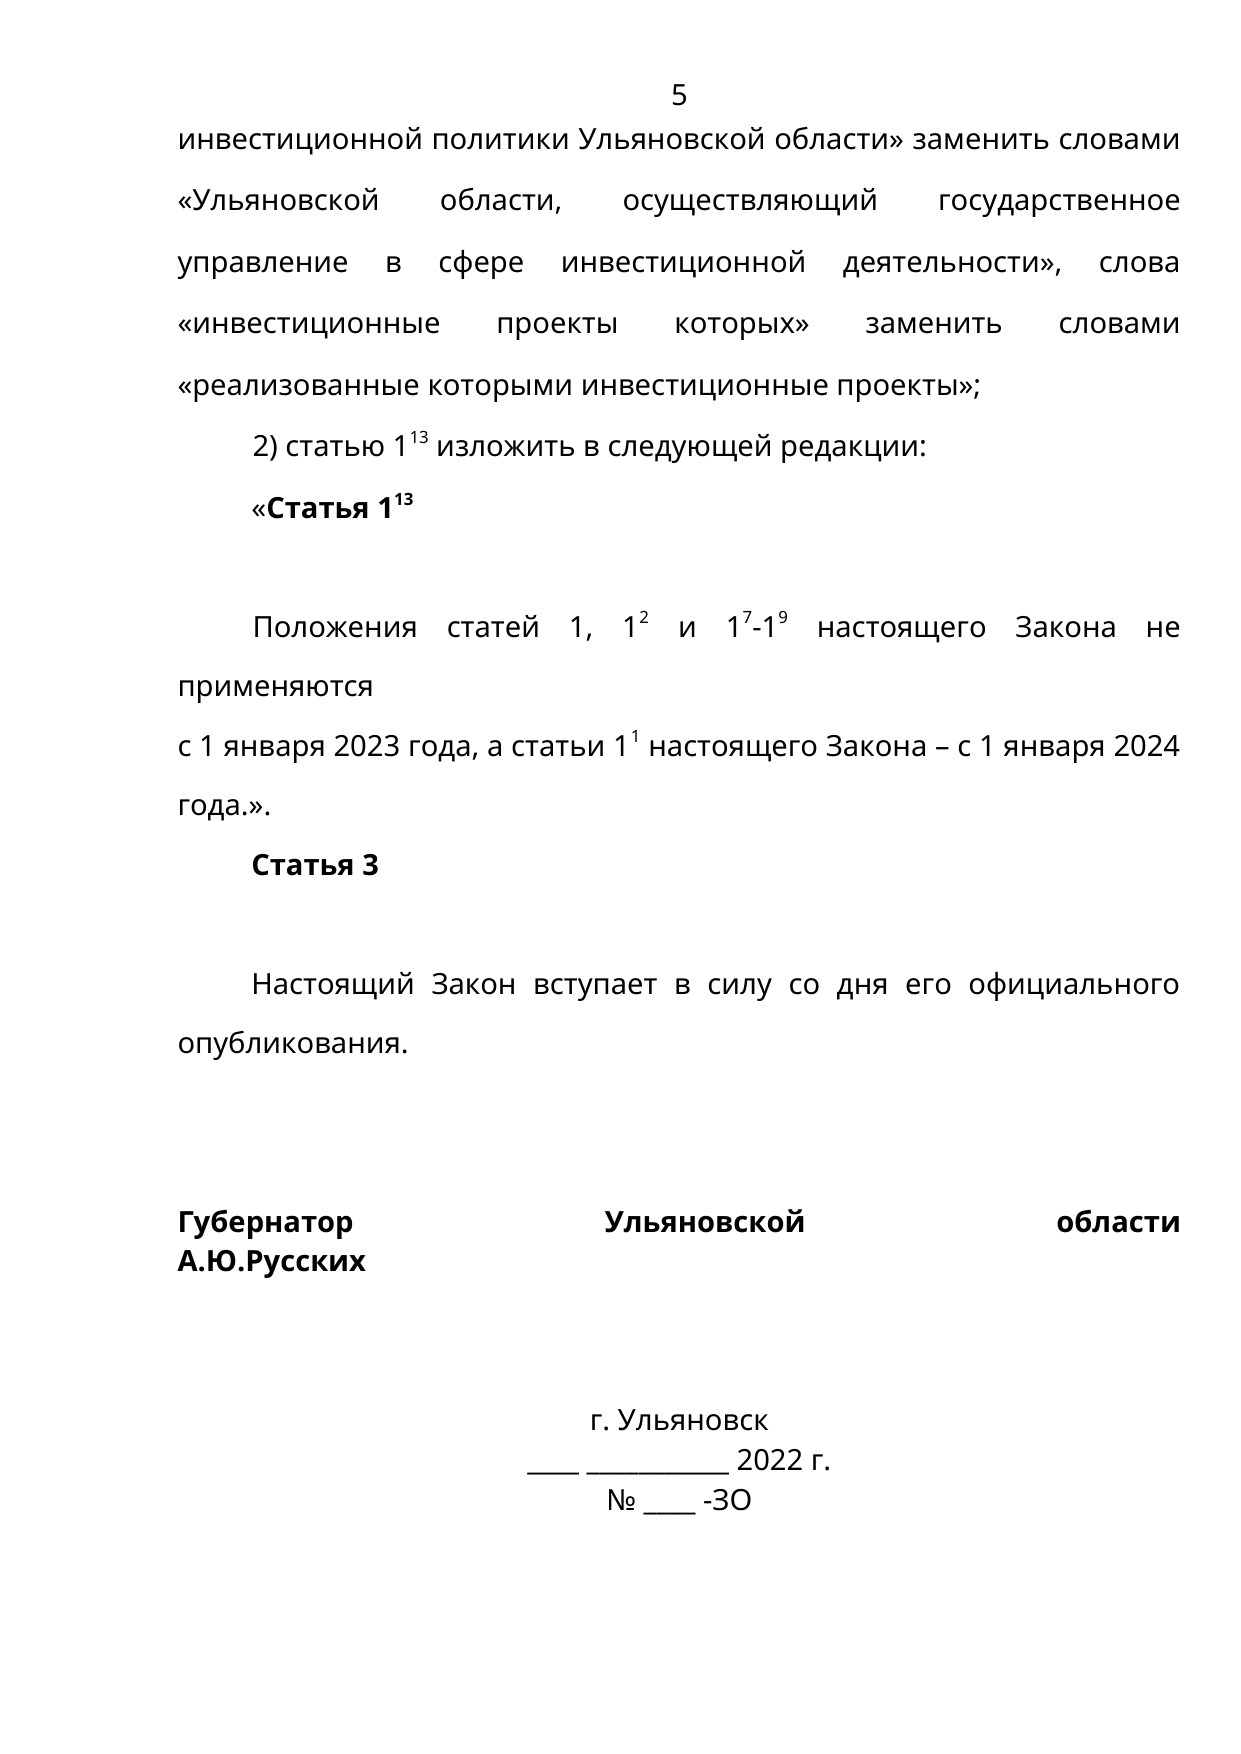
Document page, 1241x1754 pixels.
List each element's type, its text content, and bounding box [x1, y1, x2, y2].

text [177, 118, 1181, 404]
text Положения статей 1, 12 и 17-19 настоящего Закона не применяются с 1 января 2023 года, а статьи 11 настоящего Закона – с 1 января 2024 года.». [177, 606, 1181, 824]
text ____ ___________ 2022 г. [177, 1439, 1181, 1479]
text Настоящий Закон вступает в силу со дня его официального опубликования. [177, 963, 1181, 1062]
text № ____ -ЗО [177, 1479, 1181, 1518]
text 2) статью 113 изложить в следующей редакции: [177, 425, 1181, 465]
text г. Ульяновск [177, 1399, 1181, 1439]
text «Статья 113 [177, 487, 1181, 527]
text Губернатор Ульяновской области А.Ю.Русских [177, 1201, 1181, 1280]
text Статья 3 [177, 844, 1181, 883]
